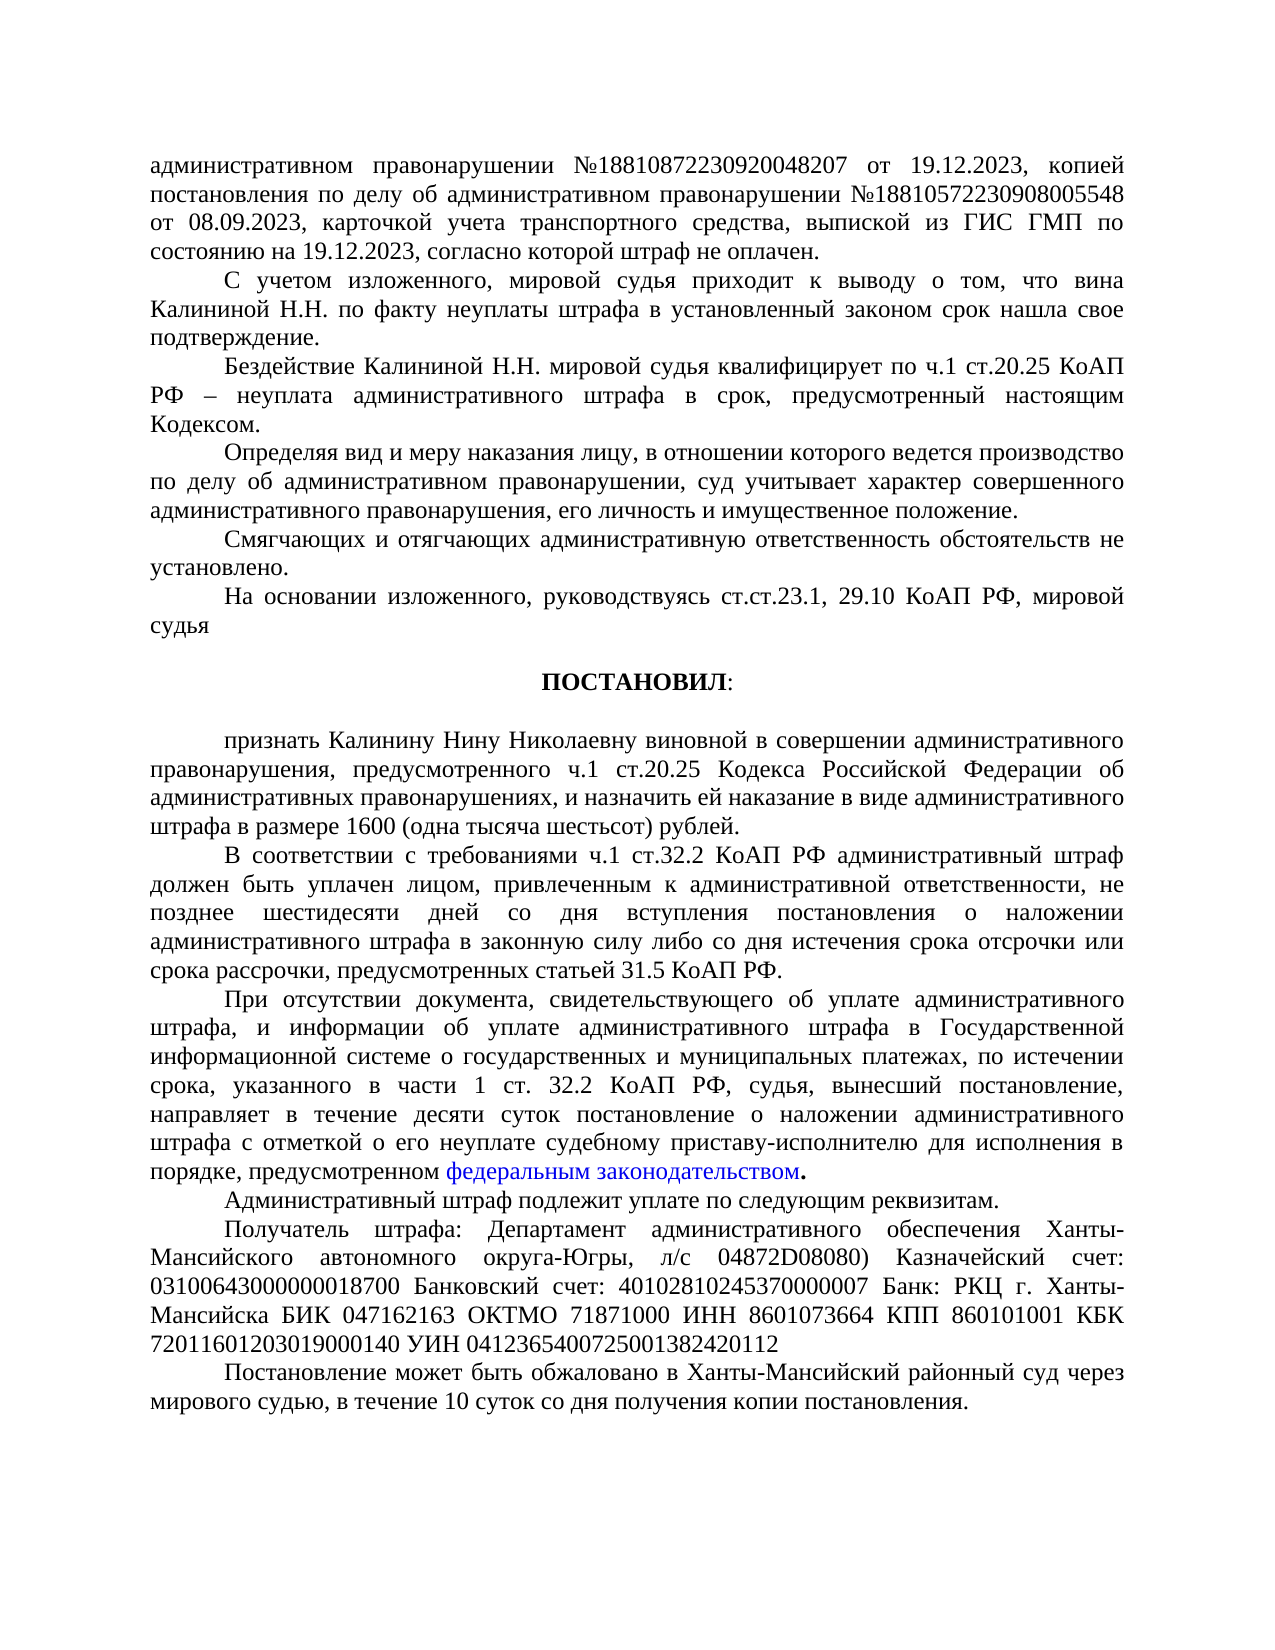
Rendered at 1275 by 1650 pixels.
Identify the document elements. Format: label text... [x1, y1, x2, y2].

text Получатель штрафа: Департамент административного обеспечения Ханты-Мансийского автономного округа-Югры, л/с 04872D08080) Казначейский счет: 03100643000000018700 Банковский счет: 40102810245370000007 Банк: РКЦ г. Ханты-Мансийска БИК 047162163 ОКТМО 71871000 ИНН 8601073664 КПП 860101001 КБК 72011601203019000140 УИН 0412365400725001382420112 [150, 1214, 1125, 1357]
text С учетом изложенного, мировой судья приходит к выводу о том, что вина Калининой Н.Н. по факту неуплаты штрафа в установленный законом срок нашла свое подтверждение. [150, 265, 1125, 351]
text На основании изложенного, руководствуясь ст.ст.23.1, 29.10 КоАП РФ, мировой судья [150, 581, 1125, 639]
text Бездействие Калининой Н.Н. мировой судья квалифицирует по ч.1 ст.20.25 КоАП РФ – неуплата административного штрафа в срок, предусмотренный настоящим Кодексом. [150, 351, 1125, 437]
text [150, 150, 1125, 265]
text Смягчающих и отягчающих административную ответственность обстоятельств не установлено. [150, 524, 1125, 581]
text При отсутствии документа, свидетельствующего об уплате административного штрафа, и информации об уплате административного штрафа в Государственной информационной системе о государственных и муниципальных платежах, по истечении срока, указанного в части 1 ст. 32.2 КоАП РФ, судья, вынесший постановление, направляет в течение десяти суток постановление о наложении административного штрафа с отметкой о его неуплате судебному приставу-исполнителю для исполнения в порядке, предусмотренном федеральным законодательством. [150, 984, 1125, 1185]
text ПОСТАНОВИЛ: [150, 667, 1125, 696]
text Административный штраф подлежит уплате по следующим реквизитам. [150, 1185, 1125, 1214]
text Определяя вид и меру наказания лицу, в отношении которого ведется производство по делу об административном правонарушении, суд учитывает характер совершенного административного правонарушения, его личность и имущественное положение. [150, 437, 1125, 524]
text В соответствии с требованиями ч.1 ст.32.2 КоАП РФ административный штраф должен быть уплачен лицом, привлеченным к административной ответственности, не позднее шестидесяти дней со дня вступления постановления о наложении административного штрафа в законную силу либо со дня истечения срока отсрочки или срока рассрочки, предусмотренных статьей 31.5 КоАП РФ. [150, 840, 1125, 984]
text признать Калинину Нину Николаевну виновной в совершении административного правонарушения, предусмотренного ч.1 ст.20.25 Кодекса Российской Федерации об административных правонарушениях, и назначить ей наказание в виде административного штрафа в размере 1600 (одна тысяча шестьсот) рублей. [150, 725, 1125, 840]
text Постановление может быть обжаловано в Ханты-Мансийский районный суд через мирового судью, в течение 10 суток со дня получения копии постановления. [150, 1357, 1125, 1415]
